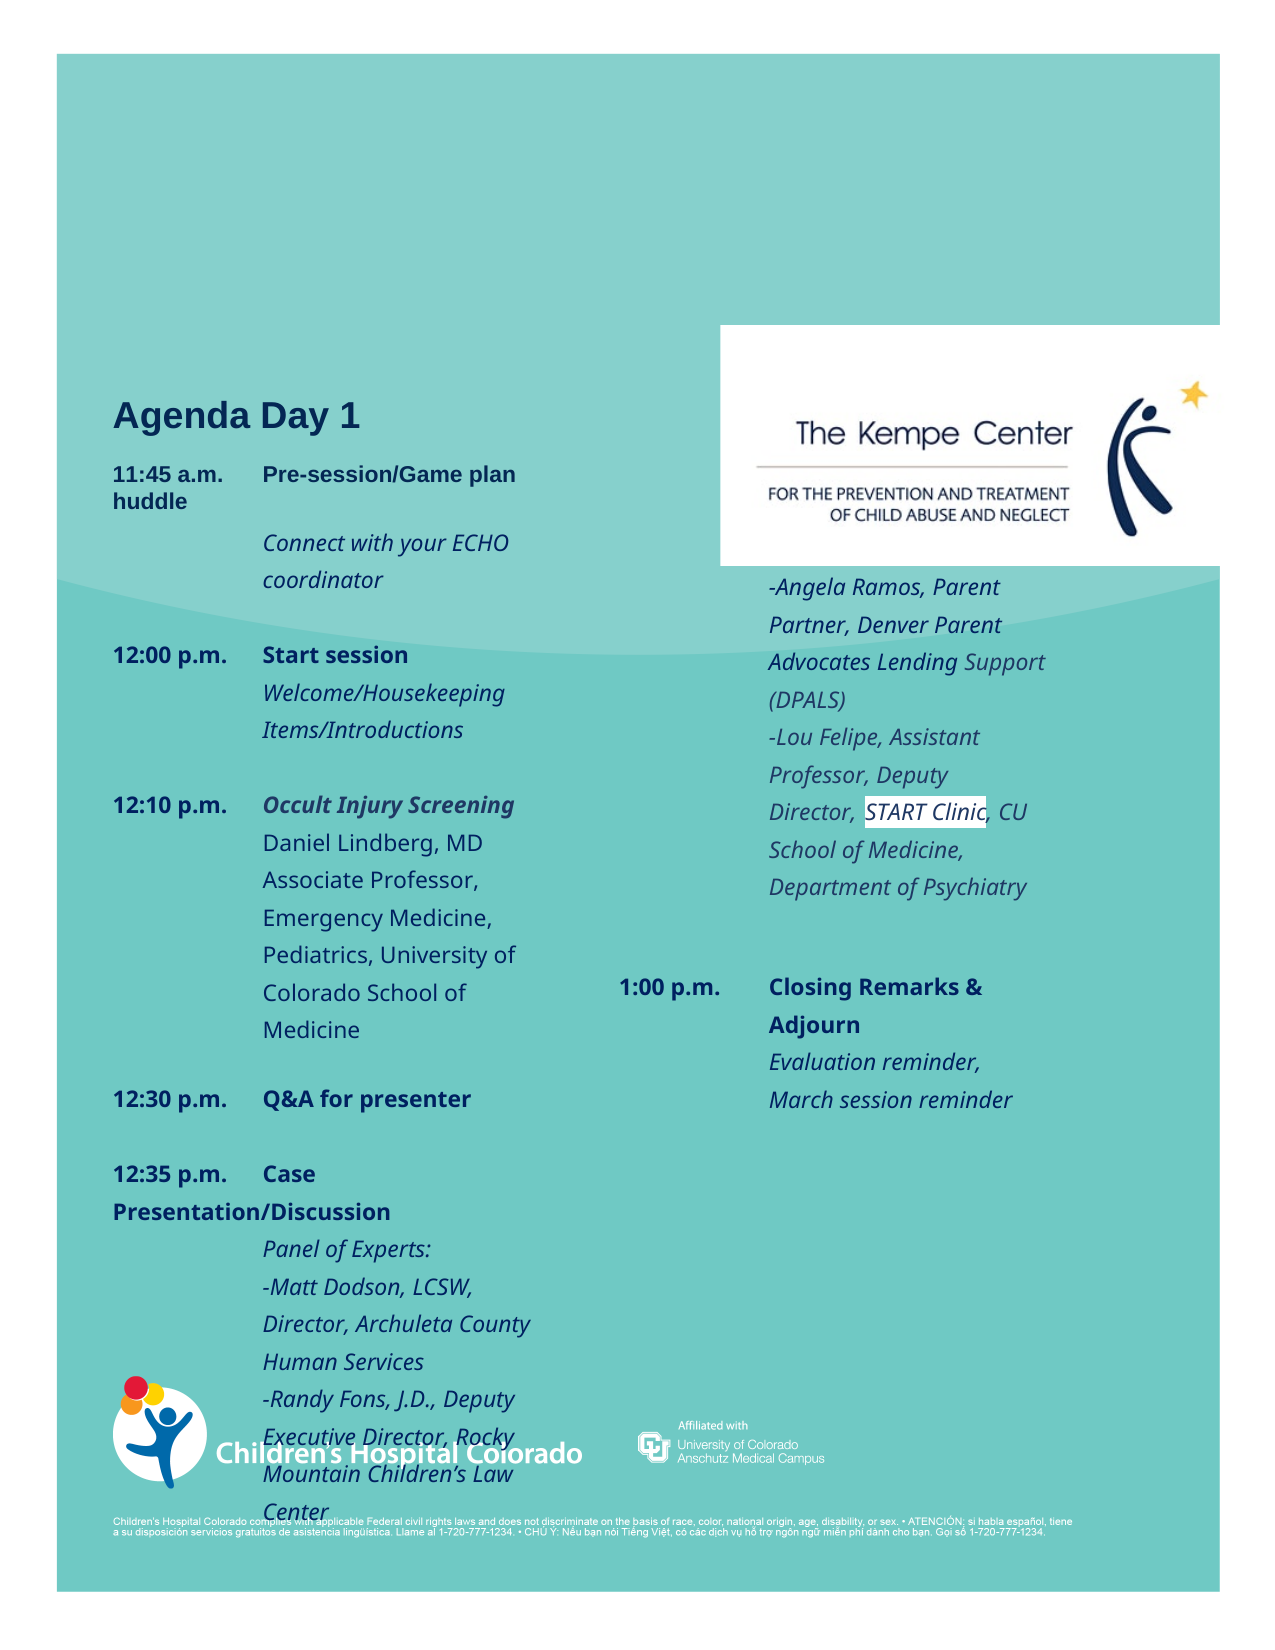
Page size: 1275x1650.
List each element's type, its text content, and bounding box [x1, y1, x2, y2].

text 12:00 p.m. Start session [112, 639, 544, 670]
text Daniel Lindberg, MD [262, 826, 544, 858]
text Associate Professor, Emergency Medicine, Pediatrics, University of Colorado School of Medicine [112, 864, 544, 1045]
text 12:30 p.m. Q&A for presenter [112, 1083, 544, 1114]
text March session reminder [619, 1084, 1050, 1115]
picture [0, 0, 1275, 1648]
text -Randy Fons, J.D., Deputy Executive Director, Rocky Mountain Children’s Law Center [262, 1383, 544, 1527]
list Connect with your ECHO coordinator [262, 526, 544, 595]
text Panel of Experts: [112, 1233, 544, 1264]
text Welcome/Housekeeping Items/Introductions [262, 676, 544, 745]
text -Angela Ramos, Parent Partner, Denver Parent Advocates Lending Support (DPALS) [769, 566, 1050, 715]
text -Matt Dodson, LCSW, Director, Archuleta County Human Services [262, 1271, 544, 1377]
subtitle Agenda Day 1 [112, 393, 544, 436]
text Evaluation reminder, [619, 1046, 1050, 1078]
text 1:00 p.m. Closing Remarks & Adjourn [619, 971, 1050, 1040]
text 12:35 p.m. Case Presentation/Discussion [112, 1158, 544, 1227]
text 12:10 p.m. Occult Injury Screening [112, 789, 544, 820]
subtitle 11:45 a.m. Pre-session/Game plan huddle [112, 461, 544, 514]
text -Lou Felipe, Assistant Professor, Deputy Director, START Clinic, CU School of Medicine, Department of Psychiatry [769, 721, 1050, 903]
